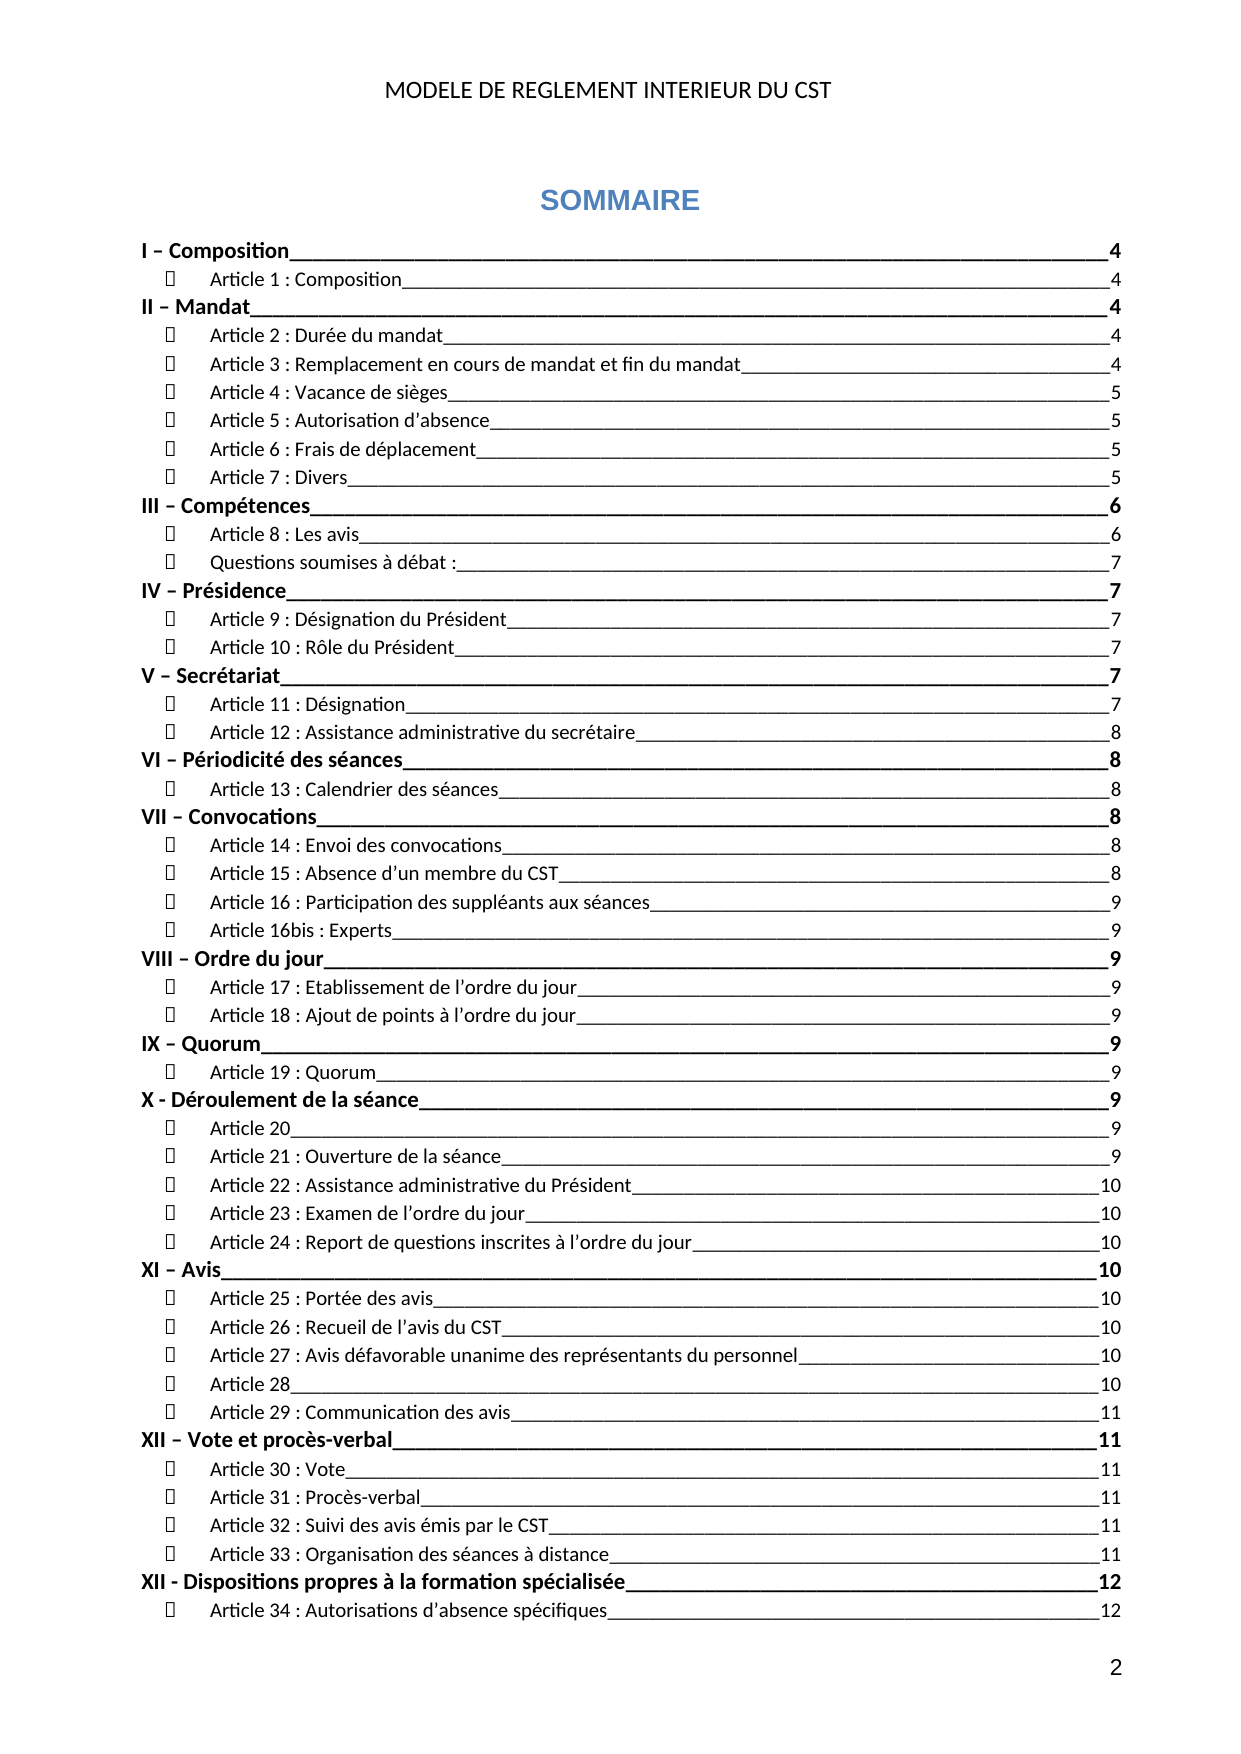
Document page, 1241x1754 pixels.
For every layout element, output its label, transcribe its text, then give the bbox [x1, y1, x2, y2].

text SOMMAIRE [118, 183, 1122, 217]
